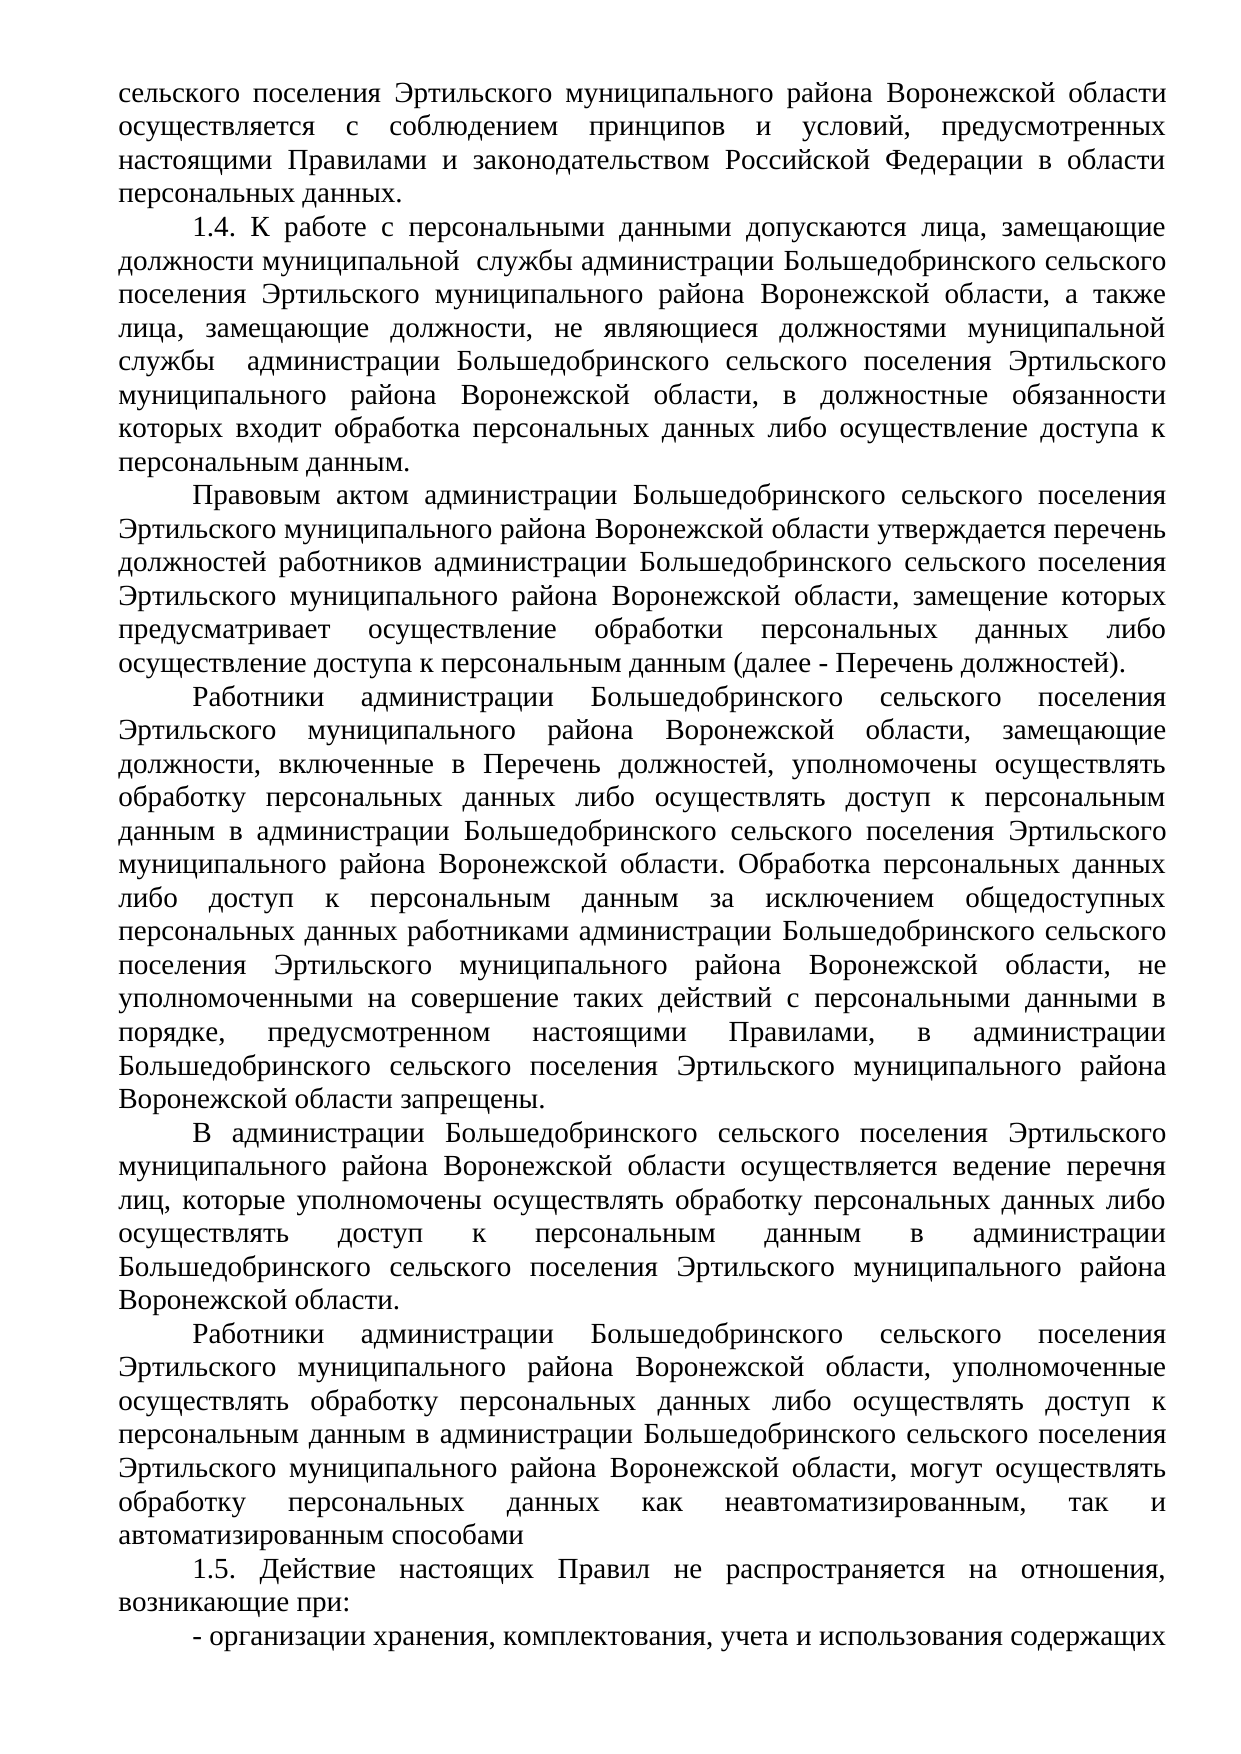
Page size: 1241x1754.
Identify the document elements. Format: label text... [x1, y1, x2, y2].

text Работники администрации Большедобринского сельского поселения Эртильского муниципального района Воронежской области, замещающие должности, включенные в Перечень должностей, уполномочены осуществлять обработку персональных данных либо осуществлять доступ к персональным данным в администрации Большедобринского сельского поселения Эртильского муниципального района Воронежской области. Обработка персональных данных либо доступ к персональным данным за исключением общедоступных персональных данных работниками администрации Большедобринского сельского поселения Эртильского муниципального района Воронежской области, не уполномоченными на совершение таких действий с персональными данными в порядке, предусмотренном настоящими Правилами, в администрации Большедобринского сельского поселения Эртильского муниципального района Воронежской области запрещены. [118, 679, 1167, 1115]
text 1.4. К работе с персональными данными допускаются лица, замещающие должности муниципальной службы администрации Большедобринского сельского поселения Эртильского муниципального района Воронежской области, а также лица, замещающие должности, не являющиеся должностями муниципальной службы администрации Большедобринского сельского поселения Эртильского муниципального района Воронежской области, в должностные обязанности которых входит обработка персональных данных либо осуществление доступа к персональным данным. [118, 209, 1167, 477]
text 1.5. Действие настоящих Правил не распространяется на отношения, возникающие при: [118, 1551, 1167, 1618]
text Работники администрации Большедобринского сельского поселения Эртильского муниципального района Воронежской области, уполномоченные осуществлять обработку персональных данных либо осуществлять доступ к персональным данным в администрации Большедобринского сельского поселения Эртильского муниципального района Воронежской области, могут осуществлять обработку персональных данных как неавтоматизированным, так и автоматизированным способами [118, 1316, 1167, 1551]
text Правовым актом администрации Большедобринского сельского поселения Эртильского муниципального района Воронежской области утверждается перечень должностей работников администрации Большедобринского сельского поселения Эртильского муниципального района Воронежской области, замещение которых предусматривает осуществление обработки персональных данных либо осуществление доступа к персональным данным (далее - Перечень должностей). [118, 477, 1167, 679]
text В администрации Большедобринского сельского поселения Эртильского муниципального района Воронежской области осуществляется ведение перечня лиц, которые уполномочены осуществлять обработку персональных данных либо осуществлять доступ к персональным данным в администрации Большедобринского сельского поселения Эртильского муниципального района Воронежской области. [118, 1115, 1167, 1316]
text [118, 75, 1167, 209]
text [118, 1618, 1167, 1651]
